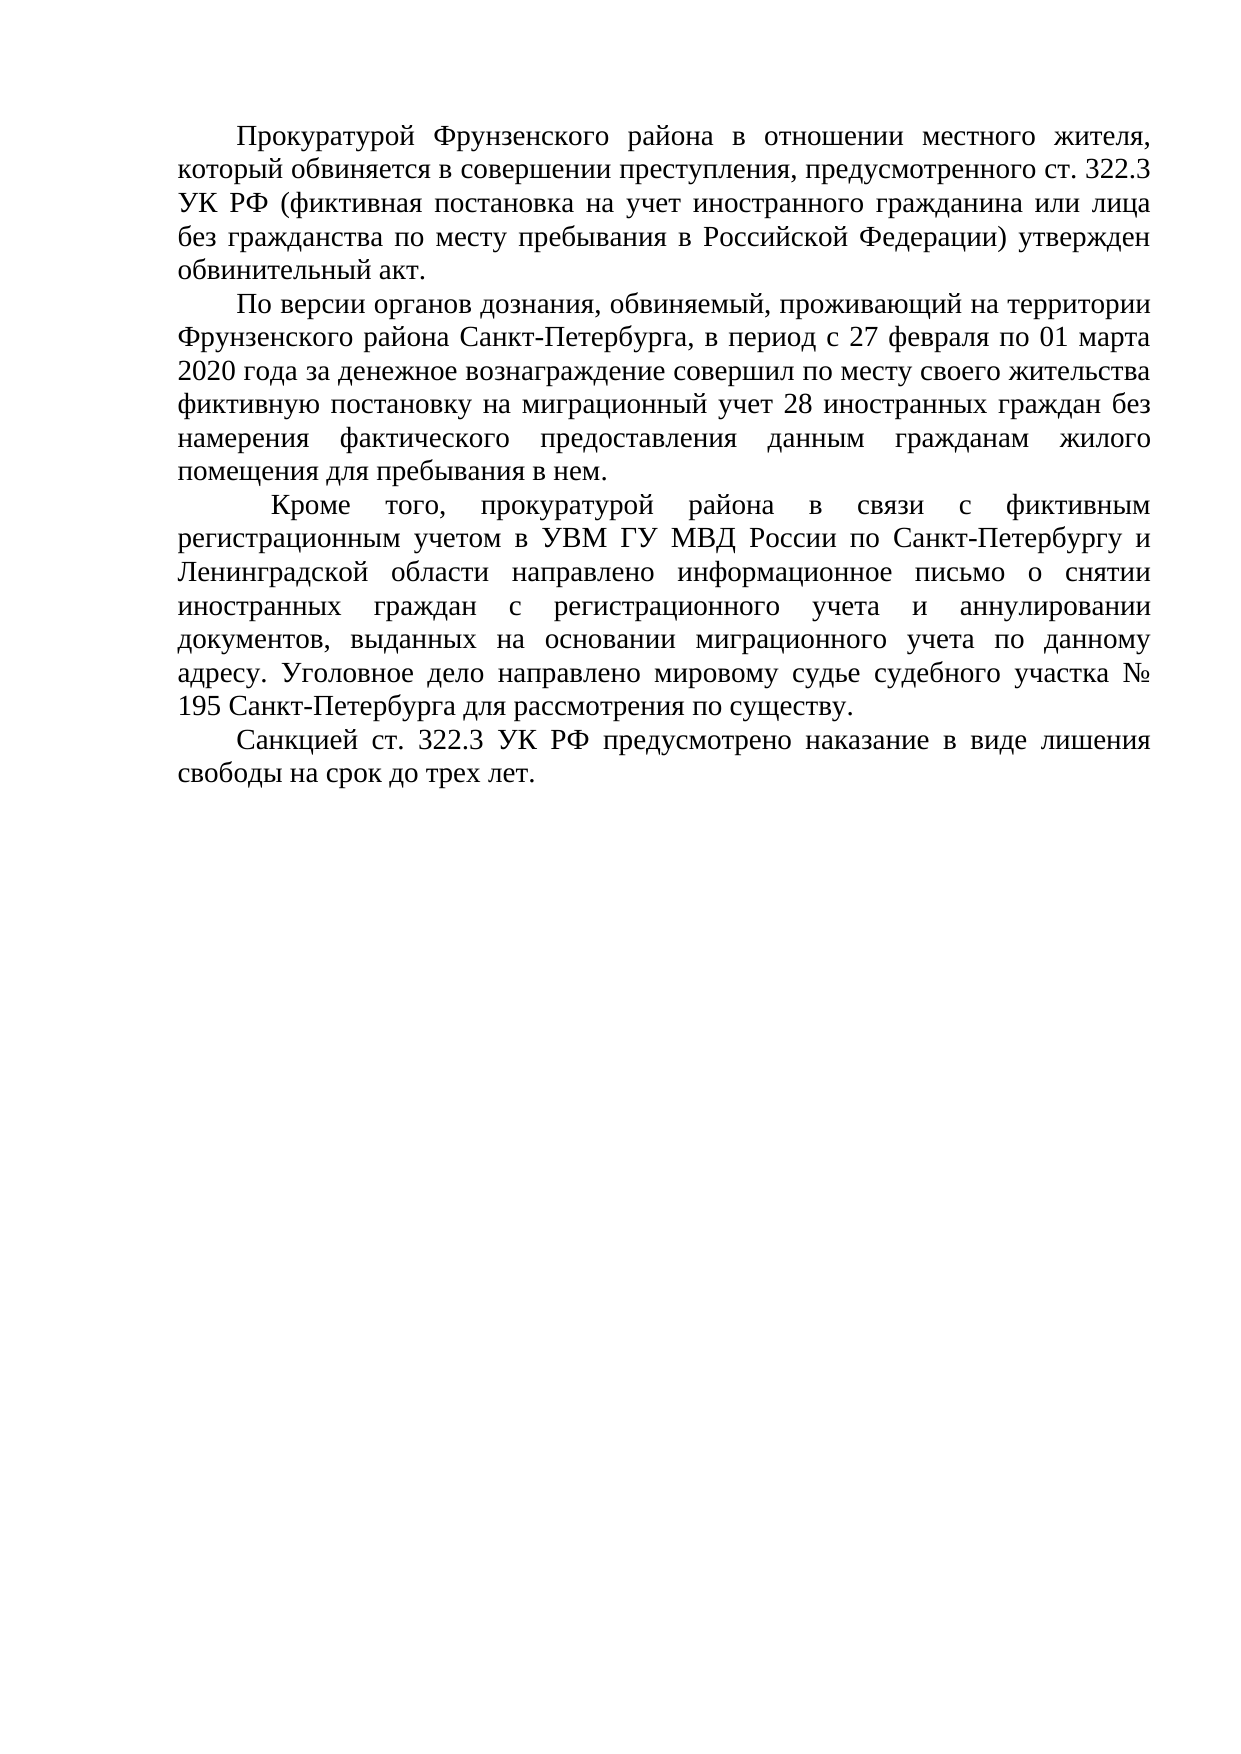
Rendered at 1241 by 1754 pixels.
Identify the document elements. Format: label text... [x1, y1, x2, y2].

text Прокуратурой Фрунзенского района в отношении местного жителя, который обвиняется в совершении преступления, предусмотренного ст. 322.3 УК РФ (фиктивная постановка на учет иностранного гражданина или лица без гражданства по месту пребывания в Российской Федерации) утвержден обвинительный акт. [177, 118, 1152, 286]
text Кроме того, прокуратурой района в связи с фиктивным регистрационным учетом в УВМ ГУ МВД России по Санкт-Петербургу и Ленинградской области направлено информационное письмо о снятии иностранных граждан с регистрационного учета и аннулировании документов, выданных на основании миграционного учета по данному адресу. Уголовное дело направлено мировому судье судебного участка № 195 Санкт-Петербурга для рассмотрения по существу. [177, 487, 1152, 722]
text Санкцией ст. 322.3 УК РФ предусмотрено наказание в виде лишения свободы на срок до трех лет. [177, 722, 1152, 789]
text По версии органов дознания, обвиняемый, проживающий на территории Фрунзенского района Санкт-Петербурга, в период с 27 февраля по 01 марта 2020 года за денежное вознаграждение совершил по месту своего жительства фиктивную постановку на миграционный учет 28 иностранных граждан без намерения фактического предоставления данным гражданам жилого помещения для пребывания в нем. [177, 286, 1152, 487]
